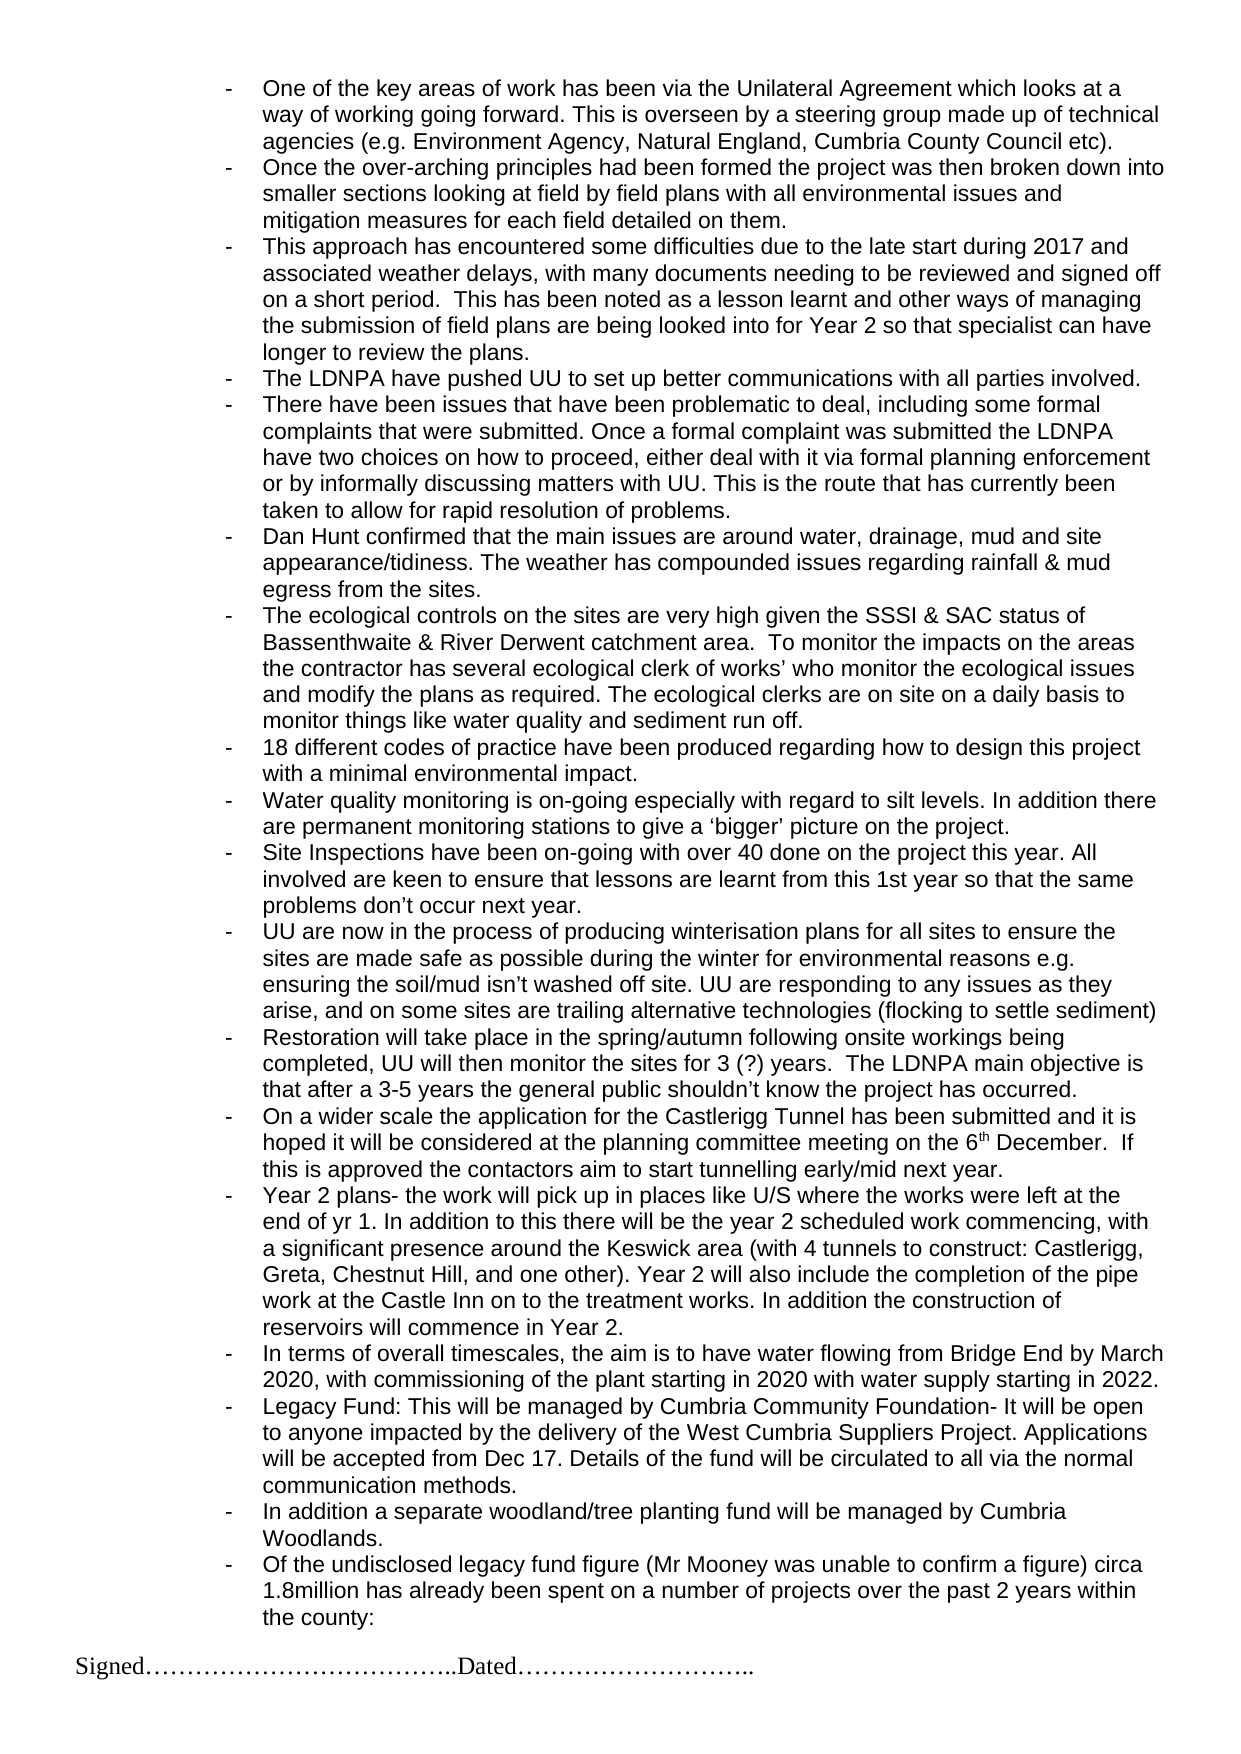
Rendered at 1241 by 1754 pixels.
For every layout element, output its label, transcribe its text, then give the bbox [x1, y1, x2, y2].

list UU are now in the process of producing winterisation plans for all sites to ensure the sites are made safe as possible during the winter for environmental reasons e.g. ensuring the soil/mud isn’t washed off site. UU are responding to any issues as they arise, and on some sites are trailing alternative technologies (flocking to settle sediment) [225, 918, 1165, 1024]
list Dan Hunt confirmed that the main issues are around water, drainage, mud and site appearance/tidiness. The weather has compounded issues regarding rainfall & mud egress from the sites. [225, 523, 1165, 602]
list Of the undisclosed legacy fund figure (Mr Mooney was unable to confirm a figure) circa 1.8million has already been spent on a number of projects over the past 2 years within the county: [225, 1551, 1165, 1630]
list The LDNPA have pushed UU to set up better communications with all parties involved. [225, 365, 1165, 391]
list Legacy Fund: This will be managed by Cumbria Community Foundation- It will be open to anyone impacted by the delivery of the West Cumbria Suppliers Project. Applications will be accepted from Dec 17. Details of the fund will be circulated to all via the normal communication methods. [225, 1393, 1165, 1498]
list Site Inspections have been on-going with over 40 done on the project this year. All involved are keen to ensure that lessons are learnt from this 1st year so that the same problems don’t occur next year. [225, 839, 1165, 918]
list 18 different codes of practice have been produced regarding how to design this project with a minimal environmental impact. [225, 734, 1165, 787]
list Water quality monitoring is on-going especially with regard to silt levels. In addition there are permanent monitoring stations to give a ‘bigger’ picture on the project. [225, 787, 1165, 839]
list Restoration will take place in the spring/autumn following onsite workings being completed, UU will then monitor the sites for 3 (?) years. The LDNPA main objective is that after a 3-5 years the general public shouldn’t know the project has occurred. [225, 1024, 1165, 1103]
list In addition a separate woodland/tree planting fund will be managed by Cumbria Woodlands. [225, 1498, 1165, 1551]
list Year 2 plans- the work will pick up in places like U/S where the works were left at the end of yr 1. In addition to this there will be the year 2 scheduled work commencing, with a significant presence around the Keswick area (with 4 tunnels to construct: Castlerigg, Greta, Chestnut Hill, and one other). Year 2 will also include the completion of the pipe work at the Castle Inn on to the treatment works. In addition the construction of reservoirs will commence in Year 2. [225, 1182, 1165, 1340]
list One of the key areas of work has been via the Unilateral Agreement which looks at a way of working going forward. This is overseen by a steering group made up of technical agencies (e.g. Environment Agency, Natural England, Cumbria County Council etc). [225, 75, 1165, 154]
list The ecological controls on the sites are very high given the SSSI & SAC status of Bassenthwaite & River Derwent catchment area. To monitor the impacts on the areas the contractor has several ecological clerk of works’ who monitor the ecological issues and modify the plans as required. The ecological clerks are on site on a daily basis to monitor things like water quality and sediment run off. [225, 602, 1165, 734]
list In terms of overall timescales, the aim is to have water flowing from Bridge End by March 2020, with commissioning of the plant starting in 2020 with water supply starting in 2022. [225, 1340, 1165, 1393]
list There have been issues that have been problematic to deal, including some formal complaints that were submitted. Once a formal complaint was submitted the LDNPA have two choices on how to proceed, either deal with it via formal planning enforcement or by informally discussing matters with UU. This is the route that has currently been taken to allow for rapid resolution of problems. [225, 391, 1165, 523]
list On a wider scale the application for the Castlerigg Tunnel has been submitted and it is hoped it will be considered at the planning committee meeting on the 6th December. If this is approved the contactors aim to start tunnelling early/mid next year. [225, 1103, 1165, 1182]
list This approach has encountered some difficulties due to the late start during 2017 and associated weather delays, with many documents needing to be reviewed and signed off on a short period. This has been noted as a lesson learnt and other ways of managing the submission of field plans are being looked into for Year 2 so that specialist can have longer to review the plans. [225, 233, 1165, 365]
list Once the over-arching principles had been formed the project was then broken down into smaller sections looking at field by field plans with all environmental issues and mitigation measures for each field detailed on them. [225, 154, 1165, 233]
